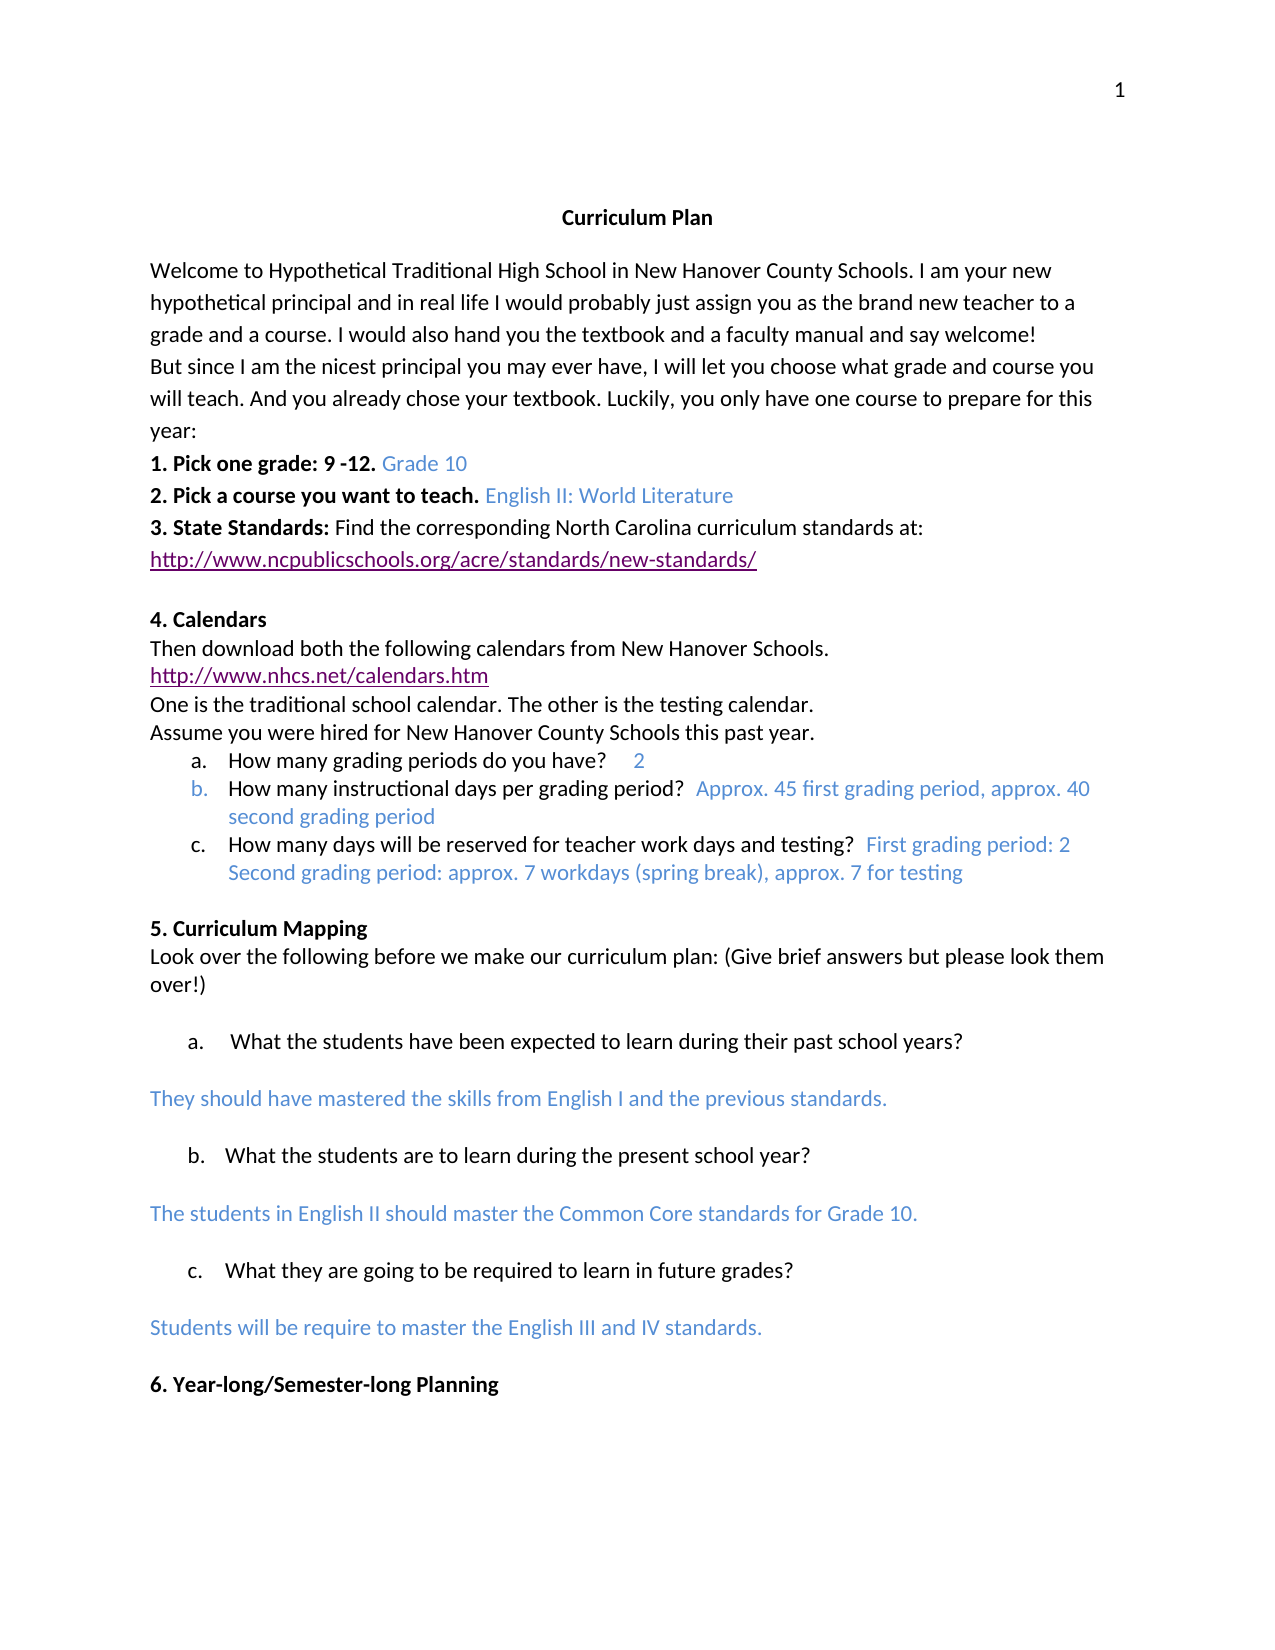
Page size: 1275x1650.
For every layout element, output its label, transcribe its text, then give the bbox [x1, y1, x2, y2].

text Curriculum Plan [150, 203, 1125, 231]
list How many instructional days per grading period? Approx. 45 first grading period, approx. 40 second grading period [191, 774, 1125, 830]
text The students in English II should master the Common Core standards for Grade 10. [150, 1199, 1125, 1227]
list What the students are to learn during the present school year? [187, 1141, 1125, 1169]
text Students will be require to master the English III and IV standards. [150, 1313, 1125, 1341]
text 4. Calendars [150, 606, 1125, 634]
list How many days will be reserved for teacher work days and testing? First grading period: 2 Second grading period: approx. 7 workdays (spring break), approx. 7 for testing [191, 830, 1125, 886]
text They should have mastered the skills from English I and the previous standards. [150, 1084, 1125, 1112]
text But since I am the nicest principal you may ever have, I will let you choose what grade and course you will teach. And you already chose your textbook. Luckily, you only have one course to prepare for this year: [150, 352, 1125, 445]
text 2. Pick a course you want to teach. English II: World Literature [150, 481, 1125, 509]
list What they are going to be required to learn in future grades? [187, 1256, 1125, 1284]
text Welcome to Hypothetical Traditional High School in New Hanover County Schools. I am your new hypothetical principal and in real life I would probably just assign you as the brand new teacher to a grade and a course. I would also hand you the textbook and a faculty manual and say welcome! [150, 256, 1125, 348]
list How many grading periods do you have? 2 [191, 746, 1125, 774]
list What the students have been expected to learn during their past school years? [187, 1027, 1125, 1055]
text Look over the following before we make our curriculum plan: (Give brief answers but please look them over!) [150, 942, 1125, 998]
text One is the traditional school calendar. The other is the testing calendar. [150, 690, 1125, 718]
text 1. Pick one grade: 9 -12. Grade 10 [150, 449, 1125, 477]
text 3. State Standards: Find the corresponding North Carolina curriculum standards at: http://www.ncpublicschools.org/acre/standards/new-standards/ [150, 513, 1125, 573]
text Then download both the following calendars from New Hanover Schools. [150, 634, 1125, 662]
subtitle 6. Year-long/Semester-long Planning [150, 1370, 1125, 1398]
text Assume you were hired for New Hanover County Schools this past year. [150, 718, 1125, 746]
text http://www.nhcs.net/calendars.htm [150, 662, 1125, 690]
text 5. Curriculum Mapping [150, 914, 1125, 942]
